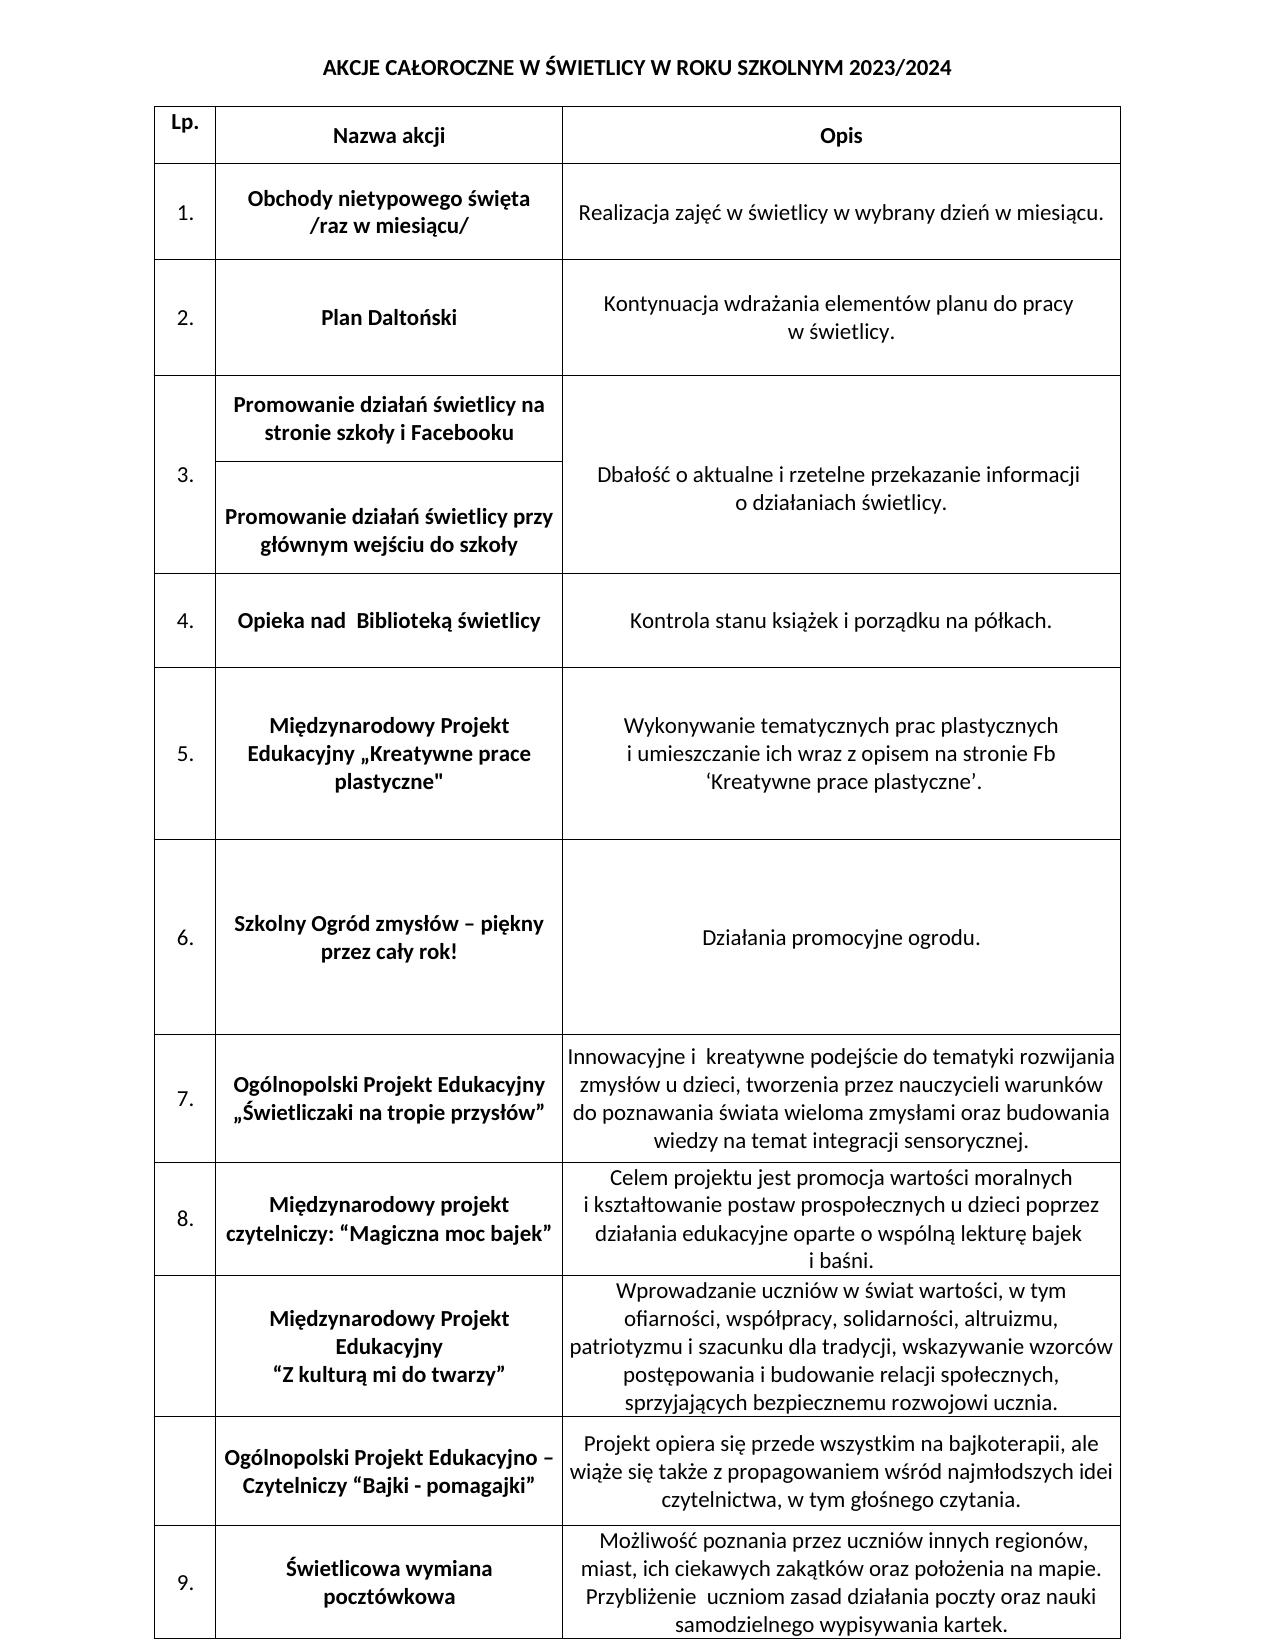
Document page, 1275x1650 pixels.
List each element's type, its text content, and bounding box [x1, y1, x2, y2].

table_cell Plan Daltoński [216, 260, 562, 375]
table_cell 3. [155, 376, 215, 573]
table_cell Możliwość poznania przez uczniów innych regionów, miast, ich ciekawych zakątków oraz położenia na mapie. Przybliżenie uczniom zasad działania poczty oraz nauki samodzielnego wypisywania kartek. [563, 1526, 1120, 1638]
table_cell Międzynarodowy projekt czytelniczy: “Magiczna moc bajek” [216, 1163, 562, 1275]
table_cell Kontrola stanu książek i porządku na półkach. [563, 574, 1120, 667]
table_cell Międzynarodowy Projekt Edukacyjny “Z kulturą mi do twarzy” [216, 1276, 562, 1416]
table_cell 6. [155, 840, 215, 1034]
table_cell [155, 1276, 215, 1416]
table_header Opis [563, 107, 1120, 163]
table_header Nazwa akcji [216, 107, 562, 163]
table_cell Innowacyjne i kreatywne podejście do tematyki rozwijania zmysłów u dzieci, tworzenia przez nauczycieli warunków do poznawania świata wieloma zmysłami oraz budowania wiedzy na temat integracji sensorycznej. [563, 1035, 1120, 1162]
table_cell Opieka nad Biblioteką świetlicy [216, 574, 562, 667]
table_cell Działania promocyjne ogrodu. [563, 840, 1120, 1034]
table_cell Celem projektu jest promocja wartości moralnych i kształtowanie postaw prospołecznych u dzieci poprzez działania edukacyjne oparte o wspólną lekturę bajek i baśni. [563, 1163, 1120, 1275]
table_cell Kontynuacja wdrażania elementów planu do pracy w świetlicy. [563, 260, 1120, 375]
table_cell Realizacja zajęć w świetlicy w wybrany dzień w miesiącu. [563, 164, 1120, 259]
table_cell Projekt opiera się przede wszystkim na bajkoterapii, ale wiąże się także z propagowaniem wśród najmłodszych idei czytelnictwa, w tym głośnego czytania. [563, 1417, 1120, 1525]
table_cell Ogólnopolski Projekt Edukacyjny „Świetliczaki na tropie przysłów” [216, 1035, 562, 1162]
text AKCJE CAŁOROCZNE W ŚWIETLICY W ROKU SZKOLNYM 2023/2024 [148, 53, 1127, 81]
table_header Lp. [155, 107, 215, 163]
table_cell 7. [155, 1035, 215, 1162]
table_cell Świetlicowa wymiana pocztówkowa [216, 1526, 562, 1638]
table_cell Wykonywanie tematycznych prac plastycznych i umieszczanie ich wraz z opisem na stronie Fb ‘Kreatywne prace plastyczne’. [563, 668, 1120, 839]
table_cell 4. [155, 574, 215, 667]
table_cell [155, 1417, 215, 1525]
table_cell 5. [155, 668, 215, 839]
table_cell Promowanie działań świetlicy przy głównym wejściu do szkoły [216, 462, 562, 573]
table_cell Szkolny Ogród zmysłów – piękny przez cały rok! [216, 840, 562, 1034]
table_cell Obchody nietypowego święta /raz w miesiącu/ [216, 164, 562, 259]
table_cell 2. [155, 260, 215, 375]
table_cell 9. [155, 1526, 215, 1638]
table_cell Dbałość o aktualne i rzetelne przekazanie informacji o działaniach świetlicy. [563, 376, 1120, 573]
table_cell Ogólnopolski Projekt Edukacyjno – Czytelniczy “Bajki - pomagajki” [216, 1417, 562, 1525]
table_cell Międzynarodowy Projekt Edukacyjny „Kreatywne prace plastyczne" [216, 668, 562, 839]
table_cell Wprowadzanie uczniów w świat wartości, w tym ofiarności, współpracy, solidarności, altruizmu, patriotyzmu i szacunku dla tradycji, wskazywanie wzorców postępowania i budowanie relacji społecznych, sprzyjających bezpiecznemu rozwojowi ucznia. [563, 1276, 1120, 1416]
table_cell 8. [155, 1163, 215, 1275]
table_cell Promowanie działań świetlicy na stronie szkoły i Facebooku [216, 376, 562, 461]
table_cell 1. [155, 164, 215, 259]
